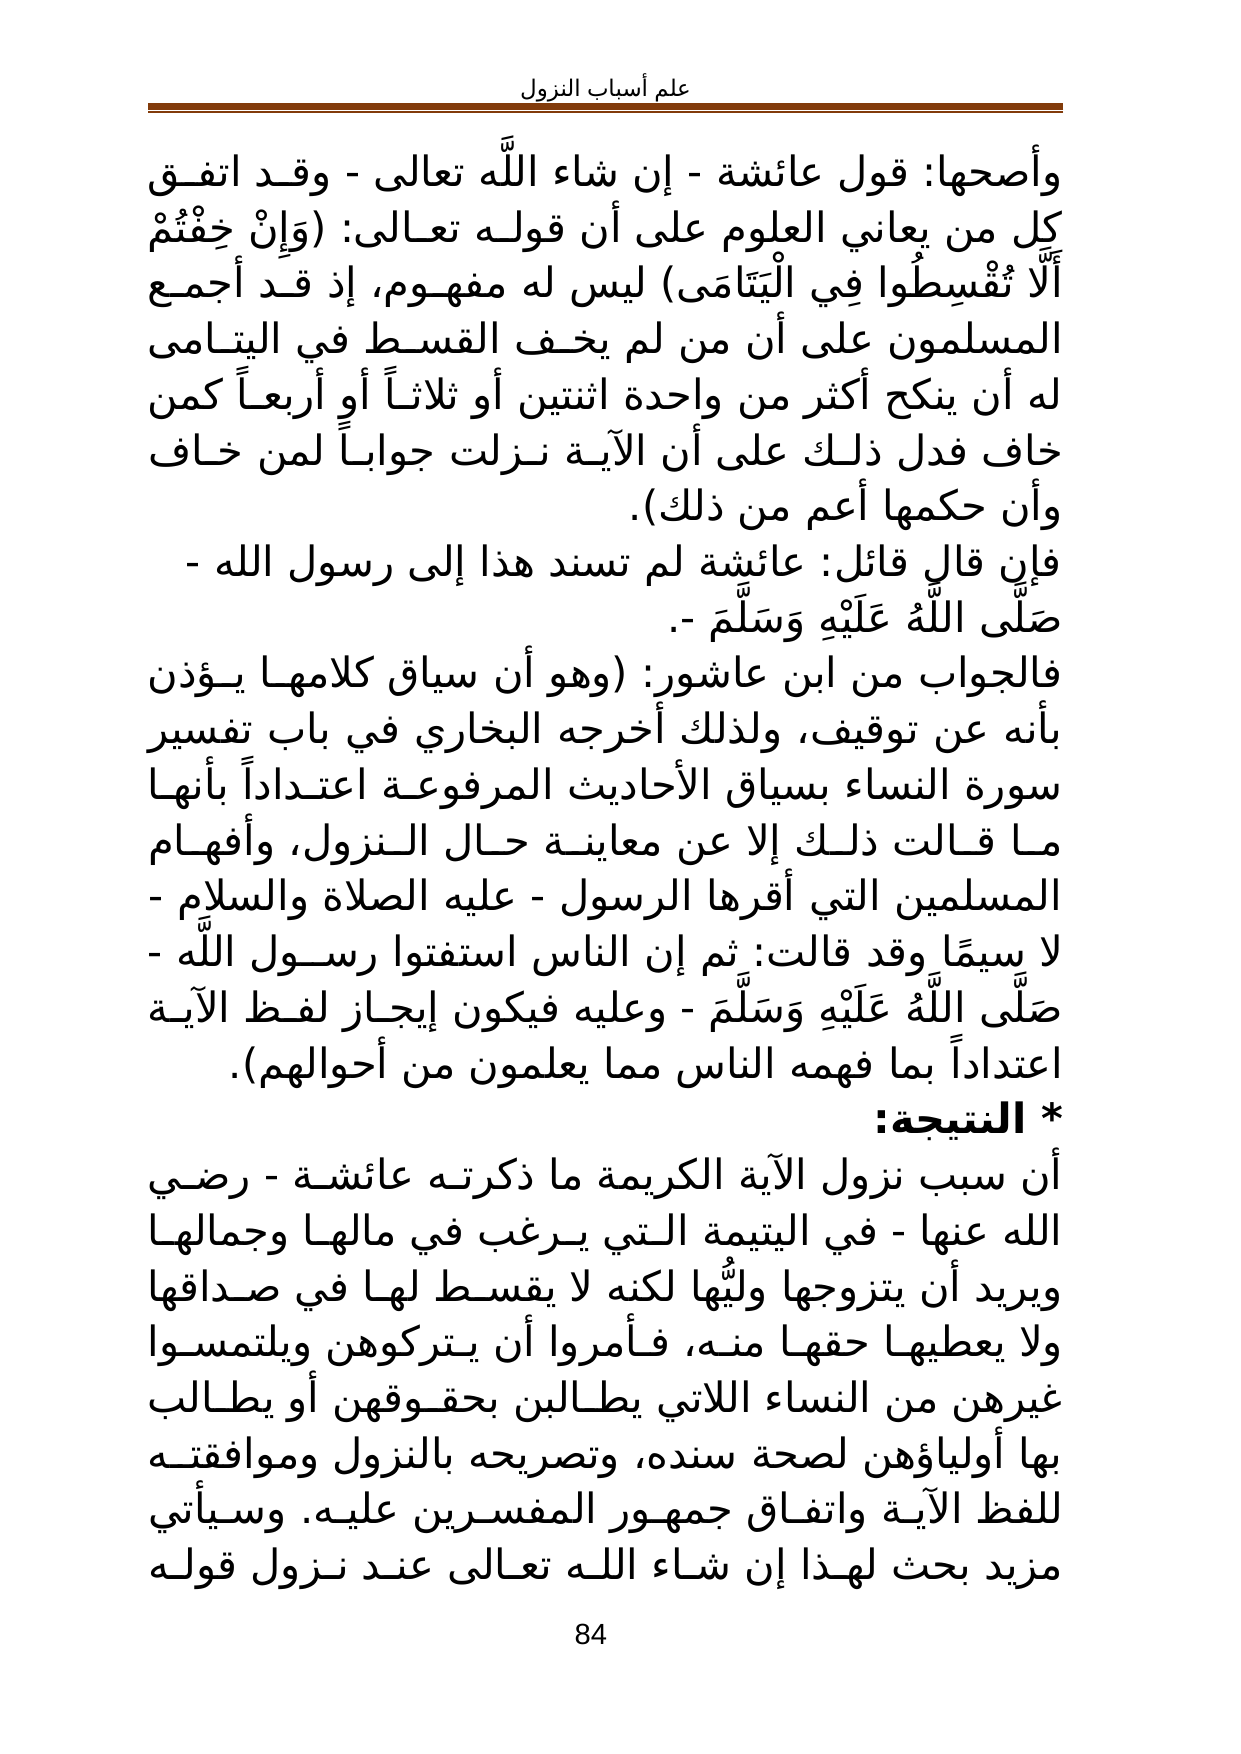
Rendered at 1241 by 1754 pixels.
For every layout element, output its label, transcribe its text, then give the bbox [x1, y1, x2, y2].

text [148, 1151, 1063, 1589]
text * النتيجة: [148, 1095, 1063, 1144]
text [148, 148, 1063, 531]
text فالجواب من ابن عاشور: (وهو أن سياق كلامها يؤذن بأنه عن توقيف، ولذلك أخرجه البخاري في باب تفسير سورة النساء بسياق الأحاديث المرفوعة اعتداداً بأنها ما قالت ذلك إلا عن معاينة حال النزول، وأفهام المسلمين التي أقرها الرسول - عليه الصلاة والسلام - لا سيمًا وقد قالت: ثم إن الناس استفتوا رسول اللَّه - صَلَّى اللَّهُ عَلَيْهِ وَسَلَّمَ - وعليه فيكون إيجاز لفظ الآية اعتداداً بما فهمه الناس مما يعلمون من أحوالهم). [148, 649, 1063, 1088]
text فإن قال قائل: عائشة لم تسند هذا إلى رسول الله - صَلَّى اللَّهُ عَلَيْهِ وَسَلَّمَ -. [148, 538, 1063, 642]
